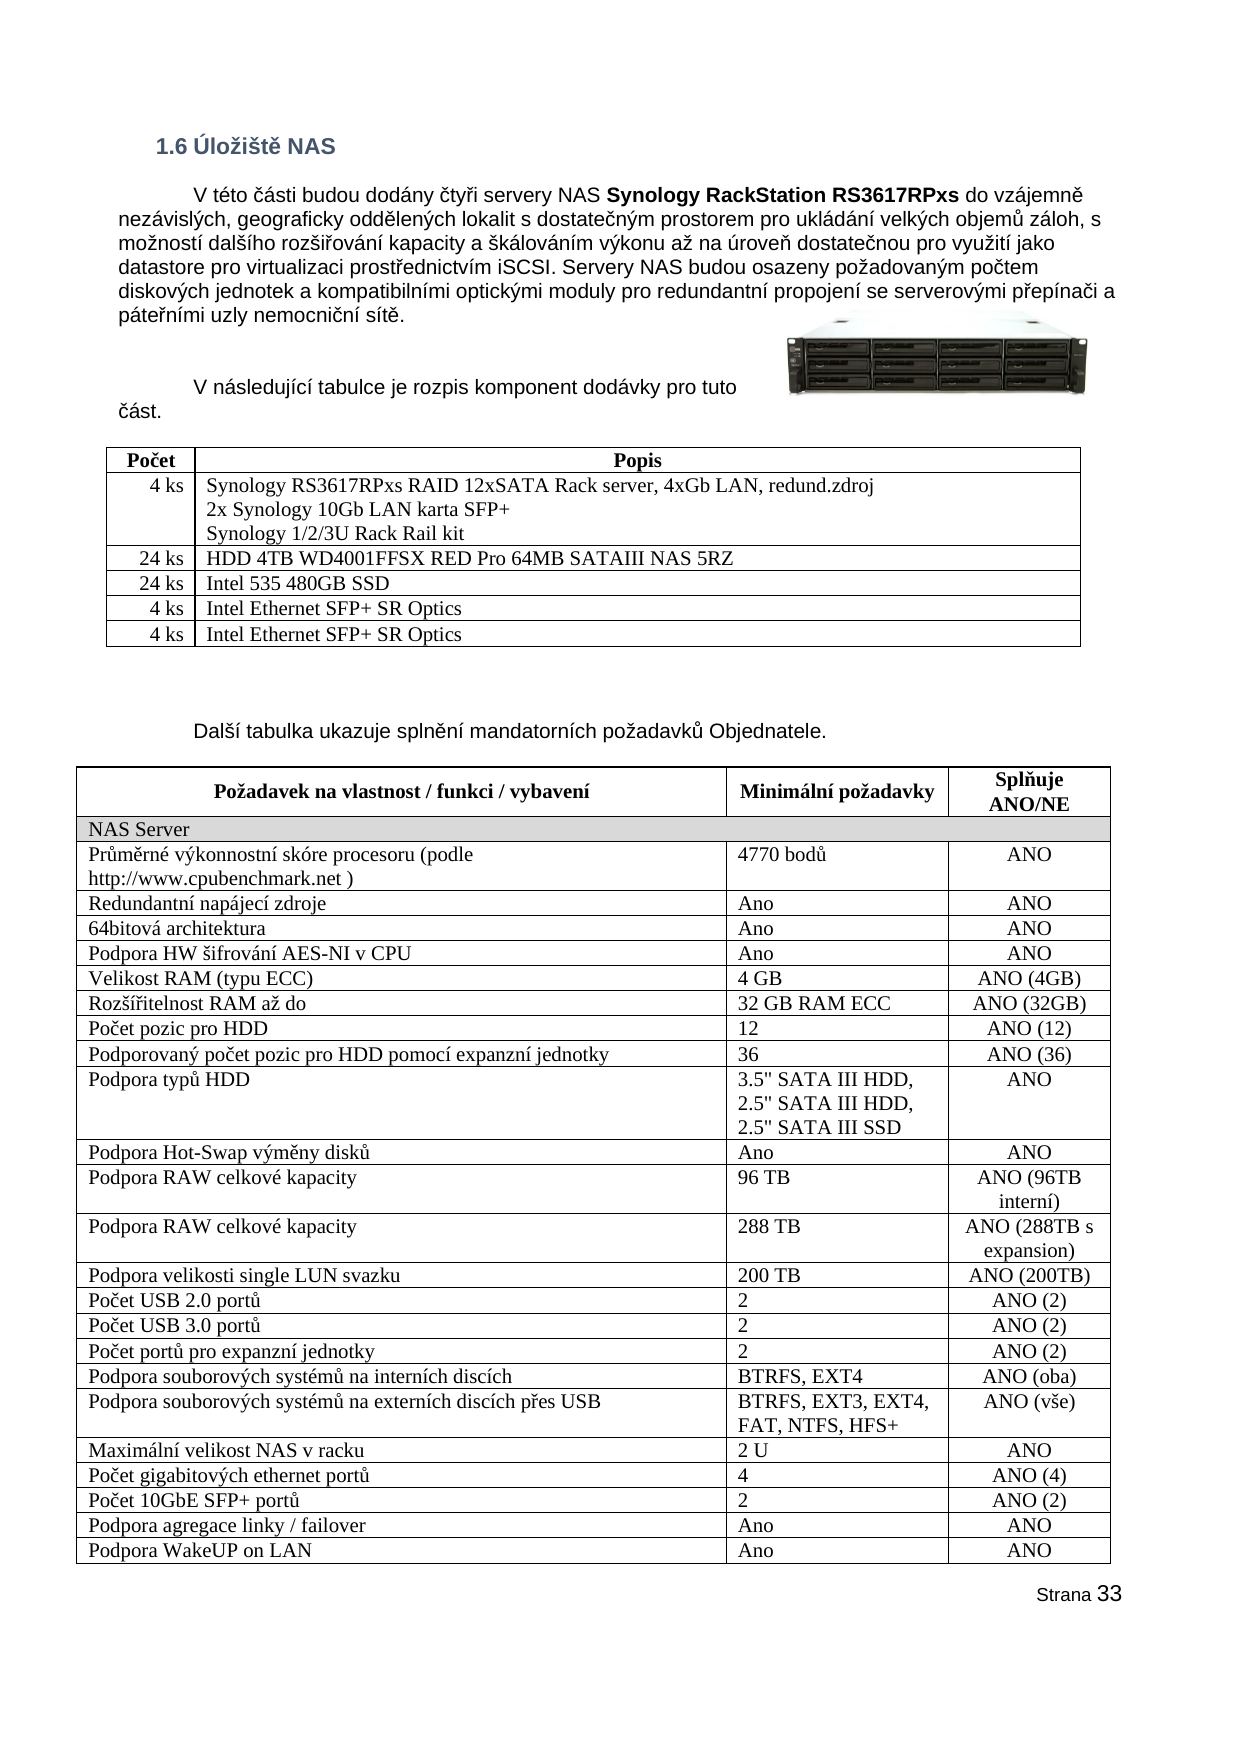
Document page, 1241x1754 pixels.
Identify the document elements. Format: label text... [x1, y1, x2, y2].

table_cell NAS Server [77, 817, 1110, 841]
table_cell Ano [727, 1538, 948, 1562]
table_cell 2 [727, 1339, 948, 1363]
table_cell ANO (2) [949, 1339, 1110, 1363]
table_cell 12 [727, 1016, 948, 1040]
text V následující tabulce je rozpis komponent dodávky pro tuto část. [118, 375, 1122, 423]
table_cell Podpora WakeUP on LAN [77, 1538, 726, 1562]
table_cell 24 ks [107, 571, 194, 595]
table_cell ANO (vše) [949, 1389, 1110, 1437]
table_cell ANO [949, 1538, 1110, 1562]
list Úložiště NAS [156, 133, 1122, 159]
picture [781, 308, 1092, 399]
table_cell Podpora souborových systémů na externích discích přes USB [77, 1389, 726, 1437]
table_cell Intel Ethernet SFP+ SR Optics [196, 621, 1080, 646]
table_cell ANO (96TB interní) [949, 1165, 1110, 1213]
table_cell ANO [949, 1513, 1110, 1537]
table_cell Počet USB 3.0 portů [77, 1314, 726, 1337]
table_cell Průměrné výkonnostní skóre procesoru (podle http://www.cpubenchmark.net ) [77, 842, 726, 890]
table_cell Podpora Hot-Swap výměny disků [77, 1140, 726, 1164]
table_cell Podpora souborových systémů na interních discích [77, 1364, 726, 1388]
table_cell Podpora RAW celkové kapacity [77, 1165, 726, 1213]
table_cell 4 ks [107, 621, 194, 646]
table_cell Počet portů pro expanzní jednotky [77, 1339, 726, 1363]
table_cell ANO (36) [949, 1041, 1110, 1066]
table_cell Podpora velikosti single LUN svazku [77, 1263, 726, 1287]
table_cell Počet pozic pro HDD [77, 1016, 726, 1040]
table_cell Počet 10GbE SFP+ portů [77, 1488, 726, 1512]
table_cell Ano [727, 891, 948, 915]
table_cell 2 [727, 1314, 948, 1337]
table_cell Ano [727, 1140, 948, 1164]
table_cell ANO (4GB) [949, 966, 1110, 990]
table_cell ANO [949, 1140, 1110, 1164]
table_cell 64bitová architektura [77, 916, 726, 940]
table_cell ANO [949, 1067, 1110, 1139]
table_cell Velikost RAM (typu ECC) [77, 966, 726, 990]
table_cell 2 [727, 1488, 948, 1512]
table_cell 24 ks [107, 546, 194, 570]
table_cell 4770 bodů [727, 842, 948, 890]
table_cell 96 TB [727, 1165, 948, 1213]
table_cell 36 [727, 1041, 948, 1066]
table_cell Ano [727, 916, 948, 940]
table_cell ANO (4) [949, 1463, 1110, 1487]
table_cell ANO (2) [949, 1488, 1110, 1512]
table_cell Podporovaný počet pozic pro HDD pomocí expanzní jednotky [77, 1041, 726, 1066]
table_header Počet [107, 448, 194, 472]
table_cell 2 [727, 1288, 948, 1312]
table_cell HDD 4TB WD4001FFSX RED Pro 64MB SATAIII NAS 5RZ [196, 546, 1080, 570]
table_header Požadavek na vlastnost / funkci / vybavení [77, 768, 726, 816]
table_cell ANO [949, 842, 1110, 890]
table_cell Intel 535 480GB SSD [196, 571, 1080, 595]
text V této části budou dodány čtyři servery NAS Synology RackStation RS3617RPxs do vzájemně nezávislých, geograficky oddělených lokalit s dostatečným prostorem pro ukládání velkých objemů záloh, s možností dalšího rozšiřování kapacity a škálováním výkonu až na úroveň dostatečnou pro využití jako datastore pro virtualizaci prostřednictvím iSCSI. Servery NAS budou osazeny požadovaným počtem diskových jednotek a kompatibilními optickými moduly pro redundantní propojení se serverovými přepínači a páteřními uzly nemocniční sítě. [118, 183, 1122, 327]
table_cell 4 ks [107, 596, 194, 620]
table_cell Maximální velikost NAS v racku [77, 1438, 726, 1462]
table_cell Podpora agregace linky / failover [77, 1513, 726, 1537]
table_cell ANO (32GB) [949, 991, 1110, 1015]
table_cell 288 TB [727, 1214, 948, 1262]
table_cell ANO (200TB) [949, 1263, 1110, 1287]
table_cell 200 TB [727, 1263, 948, 1287]
table_header Splňuje ANO/NE [949, 768, 1110, 816]
table_cell 32 GB RAM ECC [727, 991, 948, 1015]
table_cell 3.5" SATA III HDD, 2.5" SATA III HDD, 2.5" SATA III SSD [727, 1067, 948, 1139]
table_cell 4 GB [727, 966, 948, 990]
table_cell ANO [949, 941, 1110, 965]
table_cell Podpora HW šifrování AES-NI v CPU [77, 941, 726, 965]
table_cell Ano [727, 1513, 948, 1537]
text Další tabulka ukazuje splnění mandatorních požadavků Objednatele. [118, 718, 1122, 742]
table_cell ANO (12) [949, 1016, 1110, 1040]
table_cell ANO (2) [949, 1314, 1110, 1337]
table_cell Počet USB 2.0 portů [77, 1288, 726, 1312]
table_cell Podpora typů HDD [77, 1067, 726, 1139]
table_cell ANO [949, 891, 1110, 915]
table_cell ANO [949, 916, 1110, 940]
table_cell Intel Ethernet SFP+ SR Optics [196, 596, 1080, 620]
table_cell Rozšířitelnost RAM až do [77, 991, 726, 1015]
table_cell Synology RS3617RPxs RAID 12xSATA Rack server, 4xGb LAN, redund.zdroj 2x Synology 10Gb LAN karta SFP+ Synology 1/2/3U Rack Rail kit [196, 473, 1080, 545]
table_cell Ano [727, 941, 948, 965]
table_cell ANO (2) [949, 1288, 1110, 1312]
table_cell 2 U [727, 1438, 948, 1462]
table_cell ANO (oba) [949, 1364, 1110, 1388]
table_cell BTRFS, EXT4 [727, 1364, 948, 1388]
table_cell BTRFS, EXT3, EXT4, FAT, NTFS, HFS+ [727, 1389, 948, 1437]
table_cell 4 ks [107, 473, 194, 545]
table_cell Počet gigabitových ethernet portů [77, 1463, 726, 1487]
table_header Popis [196, 448, 1080, 472]
table_cell Redundantní napájecí zdroje [77, 891, 726, 915]
table_cell ANO (288TB s expansion) [949, 1214, 1110, 1262]
table_cell Podpora RAW celkové kapacity [77, 1214, 726, 1262]
table_cell 4 [727, 1463, 948, 1487]
table_header Minimální požadavky [727, 768, 948, 816]
table_cell ANO [949, 1438, 1110, 1462]
